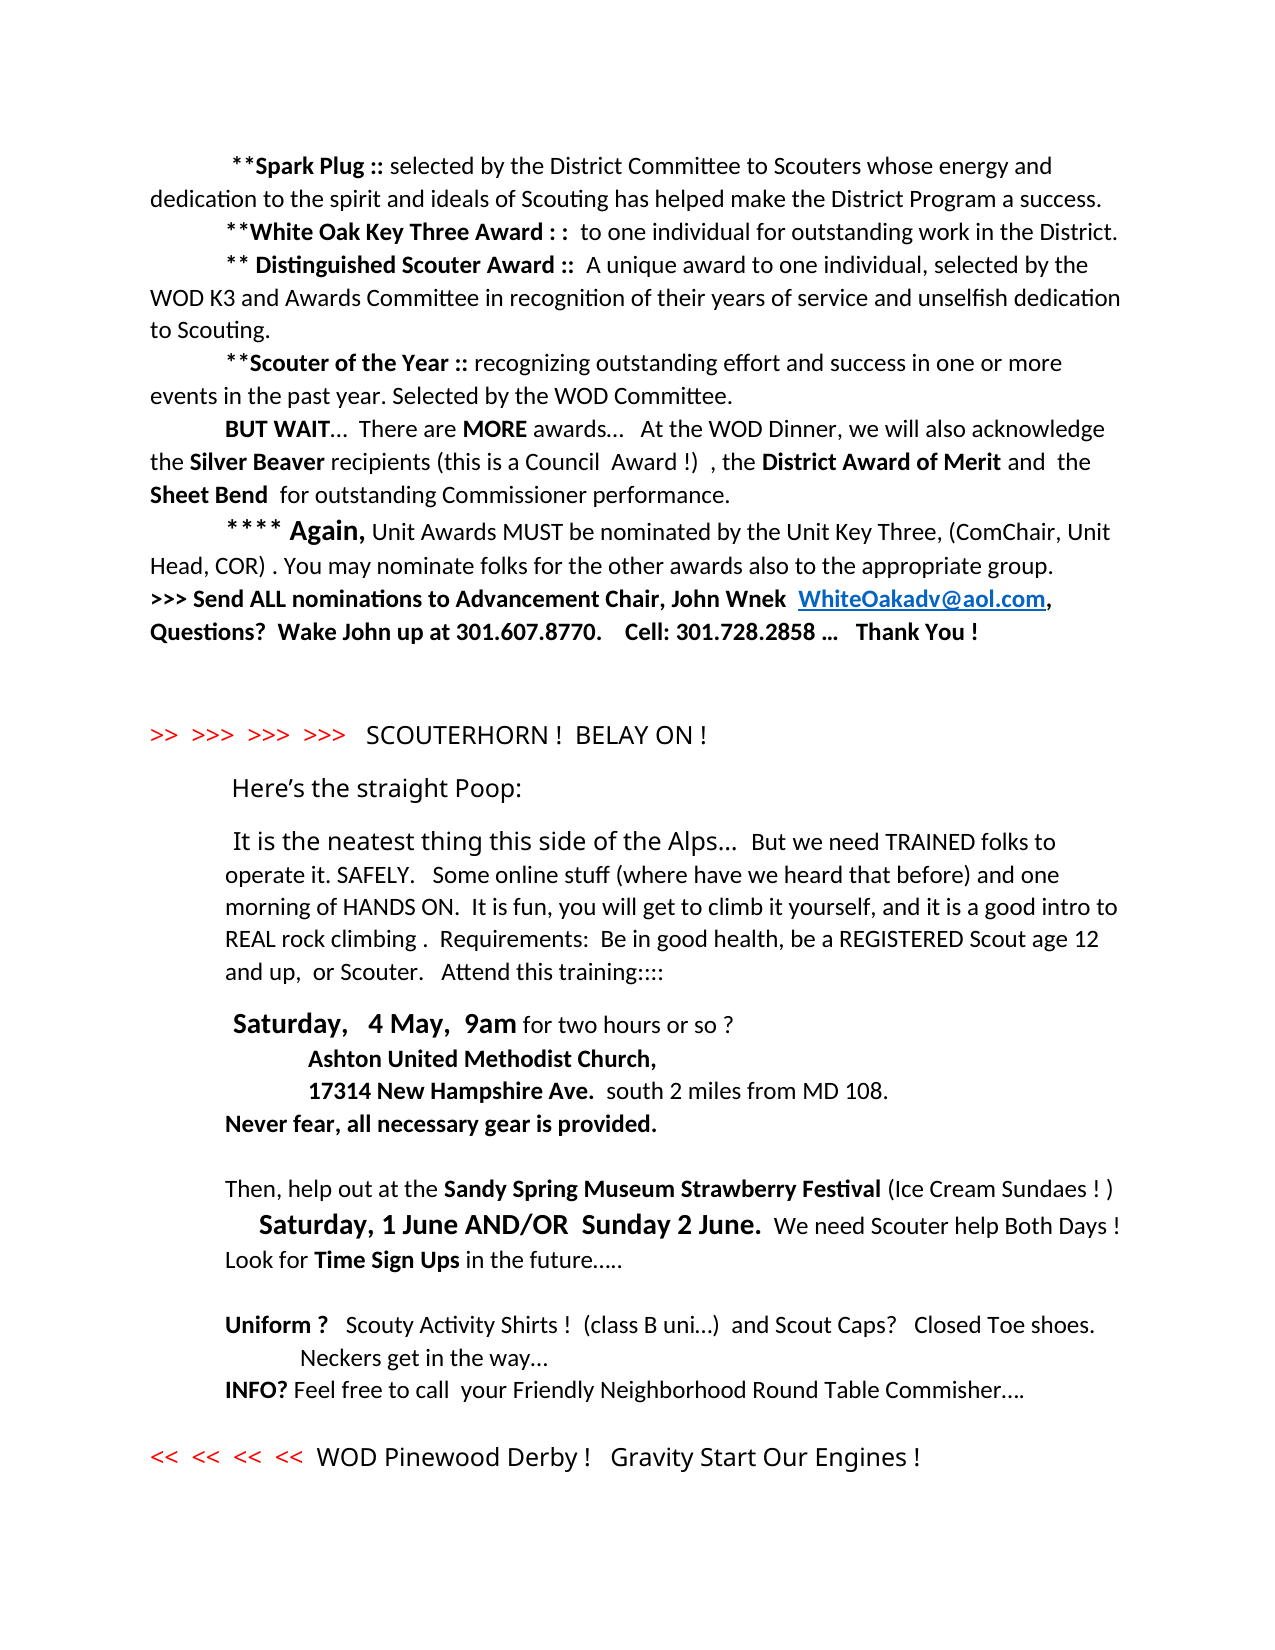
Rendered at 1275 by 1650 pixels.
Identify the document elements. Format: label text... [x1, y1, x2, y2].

text **Spark Plug :: selected by the District Committee to Scouters whose energy and dedication to the spirit and ideals of Scouting has helped make the District Program a success. [150, 150, 1125, 213]
text **** Again, Unit Awards MUST be nominated by the Unit Key Three, (ComChair, Unit Head, COR) . You may nominate folks for the other awards also to the appropriate group. [150, 512, 1125, 581]
text Saturday, 4 May, 9am for two hours or so ? [225, 1005, 1125, 1040]
text Then, help out at the Sandy Spring Museum Strawberry Festival (Ice Cream Sundaes ! ) [150, 1173, 1125, 1204]
text Uniform ? Scouty Activity Shirts ! (class B uni…) and Scout Caps? Closed Toe shoes. [150, 1309, 1125, 1339]
text INFO? Feel free to call your Friendly Neighborhood Round Table Commisher…. [150, 1374, 1125, 1405]
text ** Distinguished Scouter Award :: A unique award to one individual, selected by the WOD K3 and Awards Committee in recognition of their years of service and unselfish dedication to Scouting. [150, 249, 1125, 345]
text << << << << WOD Pinewood Derby ! Gravity Start Our Engines ! [150, 1439, 1125, 1473]
text **Scouter of the Year :: recognizing outstanding effort and success in one or more events in the past year. Selected by the WOD Committee. [150, 347, 1125, 411]
text >>> Send ALL nominations to Advancement Chair, John Wnek WhiteOakadv@aol.com, Questions? Wake John up at 301.607.8770. Cell: 301.728.2858 … Thank You ! [150, 583, 1125, 646]
text **White Oak Key Three Award : : to one individual for outstanding work in the District. [150, 216, 1125, 246]
text BUT WAIT… There are MORE awards… At the WOD Dinner, we will also acknowledge the Silver Beaver recipients (this is a Council Award !) , the District Award of Merit and the Sheet Bend for outstanding Commissioner performance. [150, 413, 1125, 510]
text 17314 New Hampshire Ave. south 2 miles from MD 108. [233, 1075, 1125, 1106]
text >> >>> >>> >>> SCOUTERHORN ! BELAY ON ! [150, 718, 1125, 752]
text Ashton United Methodist Church, [233, 1043, 1125, 1073]
text Look for Time Sign Ups in the future….. [150, 1244, 1125, 1274]
text Neckers get in the way… [225, 1342, 1125, 1372]
text Never fear, all necessary gear is provided. [150, 1108, 1125, 1138]
text Saturday, 1 June AND/OR Sunday 2 June. We need Scouter help Both Days ! [225, 1206, 1125, 1241]
text It is the neatest thing this side of the Alps… But we need TRAINED folks to operate it. SAFELY. Some online stuff (where have we heard that before) and one morning of HANDS ON. It is fun, you will get to climb it yourself, and it is a good intro to REAL rock climbing . Requirements: Be in good health, be a REGISTERED Scout age 12 and up, or Scouter. Attend this training:::: [225, 823, 1125, 986]
text Here’s the straight Poop: [150, 770, 1125, 804]
